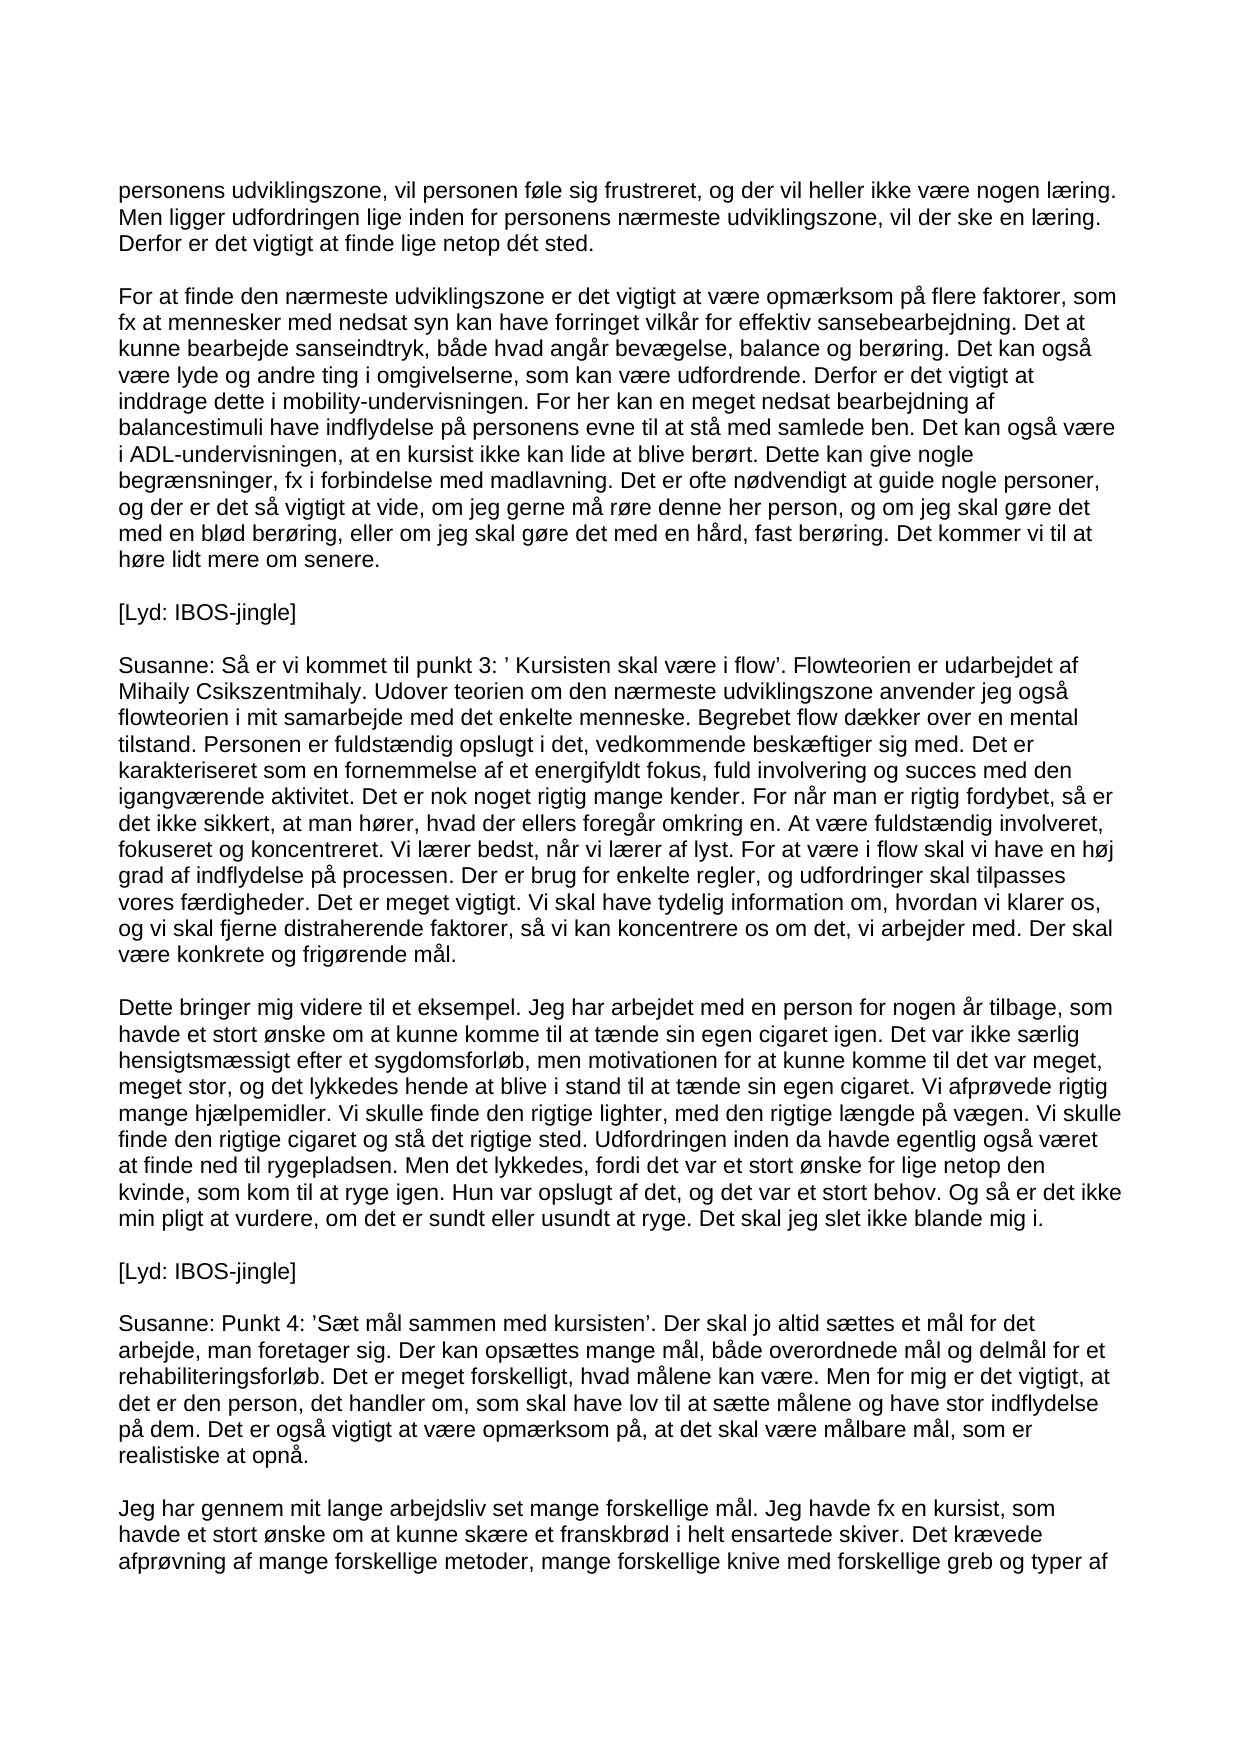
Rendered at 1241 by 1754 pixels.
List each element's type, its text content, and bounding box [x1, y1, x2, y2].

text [118, 1495, 1122, 1574]
text Susanne: Punkt 4: ’Sæt mål sammen med kursisten’. Der skal jo altid sættes et mål for det arbejde, man foretager sig. Der kan opsættes mange mål, både overordnede mål og delmål for et rehabiliteringsforløb. Det er meget forskelligt, hvad målene kan være. Men for mig er det vigtigt, at det er den person, det handler om, som skal have lov til at sætte målene og have stor indflydelse på dem. Det er også vigtigt at være opmærksom på, at det skal være målbare mål, som er realistiske at opnå. [118, 1310, 1122, 1468]
text [Lyd: IBOS-jingle] [118, 599, 1122, 625]
text [Lyd: IBOS-jingle] [118, 1258, 1122, 1284]
text Susanne: Så er vi kommet til punkt 3: ’ Kursisten skal være i flow’. Flowteorien er udarbejdet af Mihaily Csikszentmihaly. Udover teorien om den nærmeste udviklingszone anvender jeg også flowteorien i mit samarbejde med det enkelte menneske. Begrebet flow dækker over en mental tilstand. Personen er fuldstændig opslugt i det, vedkommende beskæftiger sig med. Det er karakteriseret som en fornemmelse af et energifyldt fokus, fuld involvering og succes med den igangværende aktivitet. Det er nok noget rigtig mange kender. For når man er rigtig fordybet, så er det ikke sikkert, at man hører, hvad der ellers foregår omkring en. At være fuldstændig involveret, fokuseret og koncentreret. Vi lærer bedst, når vi lærer af lyst. For at være i flow skal vi have en høj grad af indflydelse på processen. Der er brug for enkelte regler, og udfordringer skal tilpasses vores færdigheder. Det er meget vigtigt. Vi skal have tydelig information om, hvordan vi klarer os, og vi skal fjerne distraherende faktorer, så vi kan koncentrere os om det, vi arbejder med. Der skal være konkrete og frigørende mål. [118, 652, 1122, 968]
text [118, 177, 1122, 256]
text Dette bringer mig videre til et eksempel. Jeg har arbejdet med en person for nogen år tilbage, som havde et stort ønske om at kunne komme til at tænde sin egen cigaret igen. Det var ikke særlig hensigtsmæssigt efter et sygdomsforløb, men motivationen for at kunne komme til det var meget, meget stor, og det lykkedes hende at blive i stand til at tænde sin egen cigaret. Vi afprøvede rigtig mange hjælpemidler. Vi skulle finde den rigtige lighter, med den rigtige længde på vægen. Vi skulle finde den rigtige cigaret og stå det rigtige sted. Udfordringen inden da havde egentlig også været at finde ned til rygepladsen. Men det lykkedes, fordi det var et stort ønske for lige netop den kvinde, som kom til at ryge igen. Hun var opslugt af det, og det var et stort behov. Og så er det ikke min pligt at vurdere, om det er sundt eller usundt at ryge. Det skal jeg slet ikke blande mig i. [118, 994, 1122, 1231]
text For at finde den nærmeste udviklingszone er det vigtigt at være opmærksom på flere faktorer, som fx at mennesker med nedsat syn kan have forringet vilkår for effektiv sansebearbejdning. Det at kunne bearbejde sanseindtryk, både hvad angår bevægelse, balance og berøring. Det kan også være lyde og andre ting i omgivelserne, som kan være udfordrende. Derfor er det vigtigt at inddrage dette i mobility-undervisningen. For her kan en meget nedsat bearbejdning af balancestimuli have indflydelse på personens evne til at stå med samlede ben. Det kan også være i ADL-undervisningen, at en kursist ikke kan lide at blive berørt. Dette kan give nogle begrænsninger, fx i forbindelse med madlavning. Det er ofte nødvendigt at guide nogle personer, og der er det så vigtigt at vide, om jeg gerne må røre denne her person, og om jeg skal gøre det med en blød berøring, eller om jeg skal gøre det med en hård, fast berøring. Det kommer vi til at høre lidt mere om senere. [118, 283, 1122, 572]
